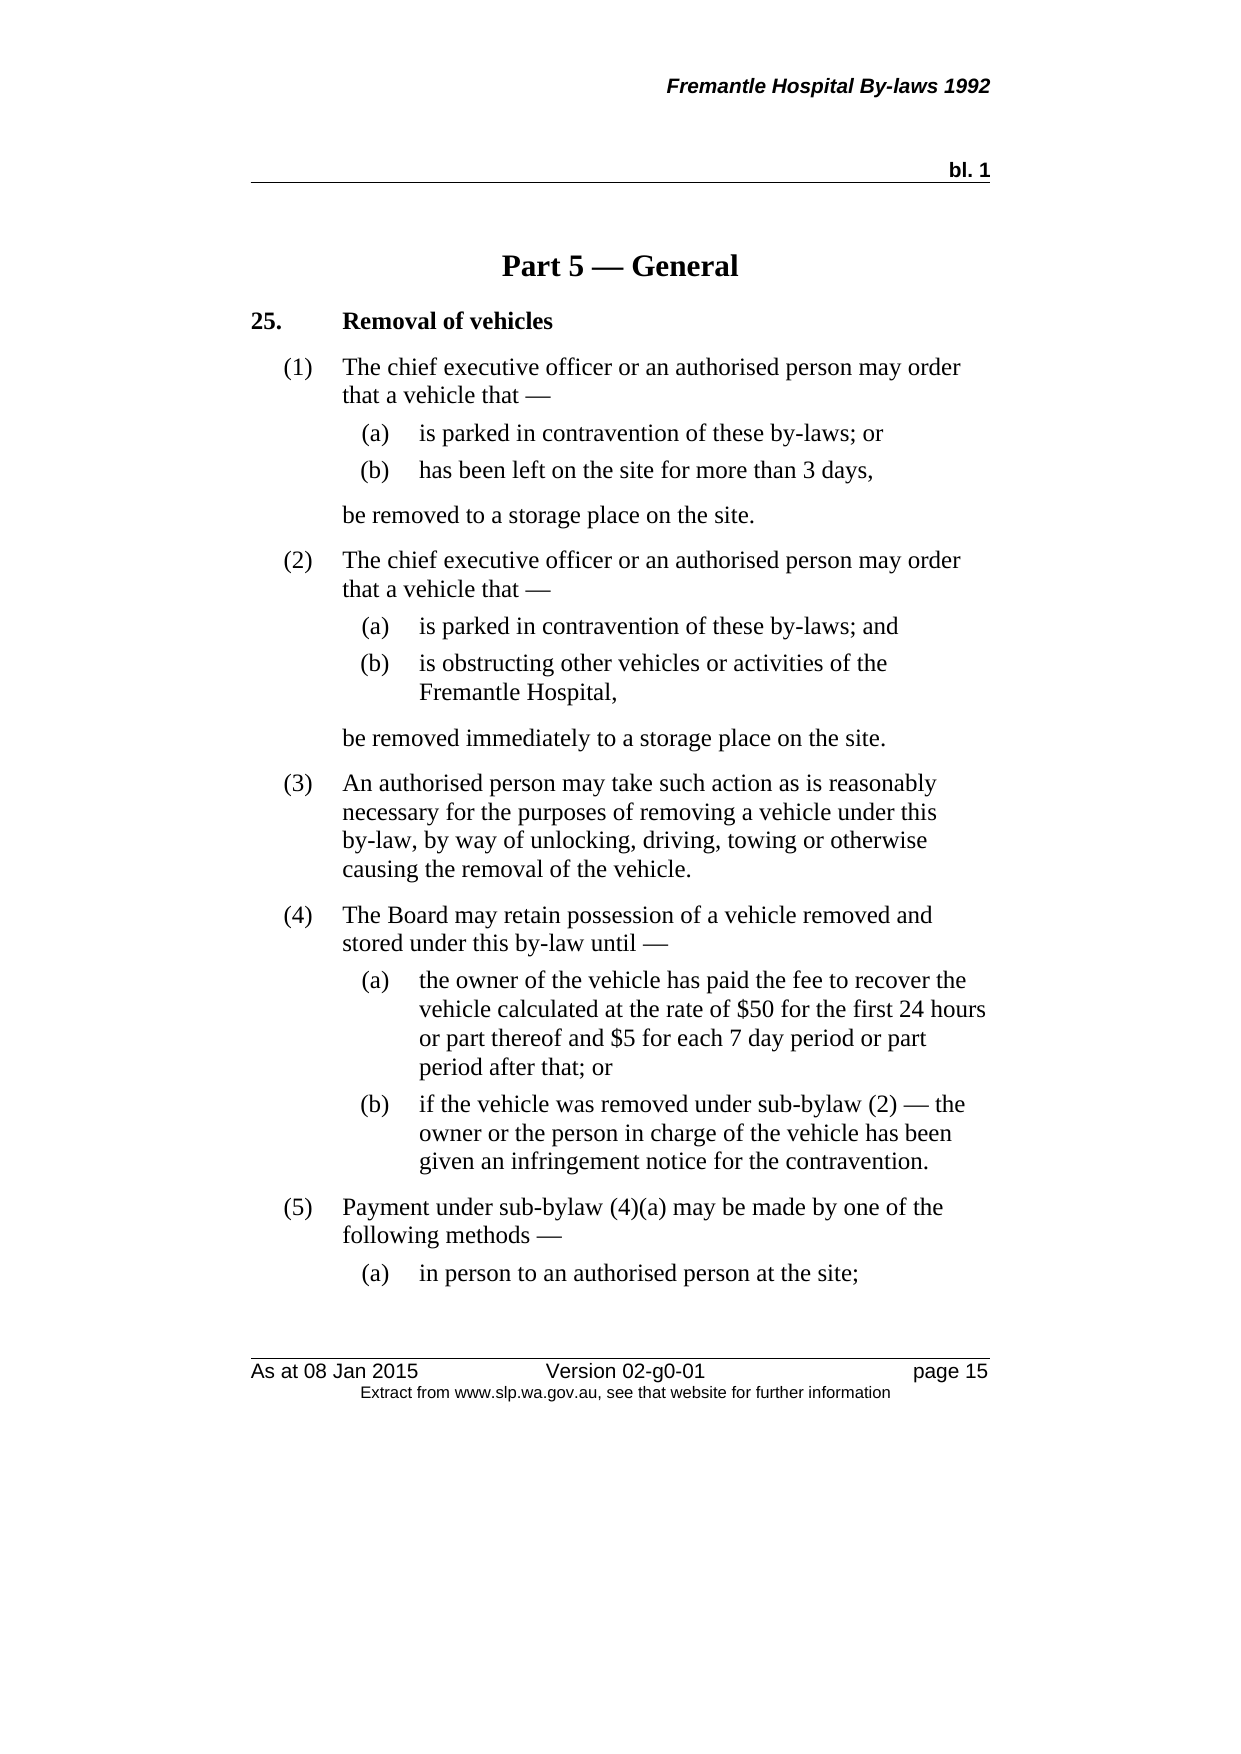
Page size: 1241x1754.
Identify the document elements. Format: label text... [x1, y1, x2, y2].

text (3) An authorised person may take such action as is reasonably necessary for the purposes of removing a vehicle under this by-law, by way of unlocking, driving, towing or otherwise causing the removal of the vehicle. [251, 768, 990, 883]
text be removed immediately to a storage place on the site. [251, 723, 990, 751]
text (b) is obstructing other vehicles or activities of the , [251, 648, 990, 706]
text (a) in person to an authorised person at the site; [251, 1258, 990, 1286]
text (4) The Board may retain possession of a vehicle removed and stored under this by-law until — [251, 900, 990, 957]
subtitle Part 5 — General [251, 247, 990, 283]
text (a) is parked in contravention of these by-laws; and [251, 611, 990, 640]
text (2) The chief executive officer or an authorised person may order that a vehicle that — [251, 546, 990, 603]
text (a) is parked in contravention of these by-laws; or [251, 418, 990, 446]
text (b) has been left on the site for more than 3 days, [251, 455, 990, 483]
subtitle 25. Removal of vehicles [251, 306, 990, 335]
text (a) the owner of the vehicle has paid the fee to recover the vehicle calculated at the rate of $50 for the first 24 hours or part thereof and $5 for each 7 day period or part period after that; or [251, 966, 990, 1081]
text (b) if the vehicle was removed under sub-bylaw (2) — the owner or the person in charge of the vehicle has been given an infringement notice for the contravention. [251, 1089, 990, 1175]
text (5) Payment under sub-bylaw (4)(a) may be made by one of the following methods — [251, 1192, 990, 1249]
text (1) The chief executive officer or an authorised person may order that a vehicle that — [251, 352, 990, 409]
text be removed to a storage place on the site. [251, 500, 990, 529]
